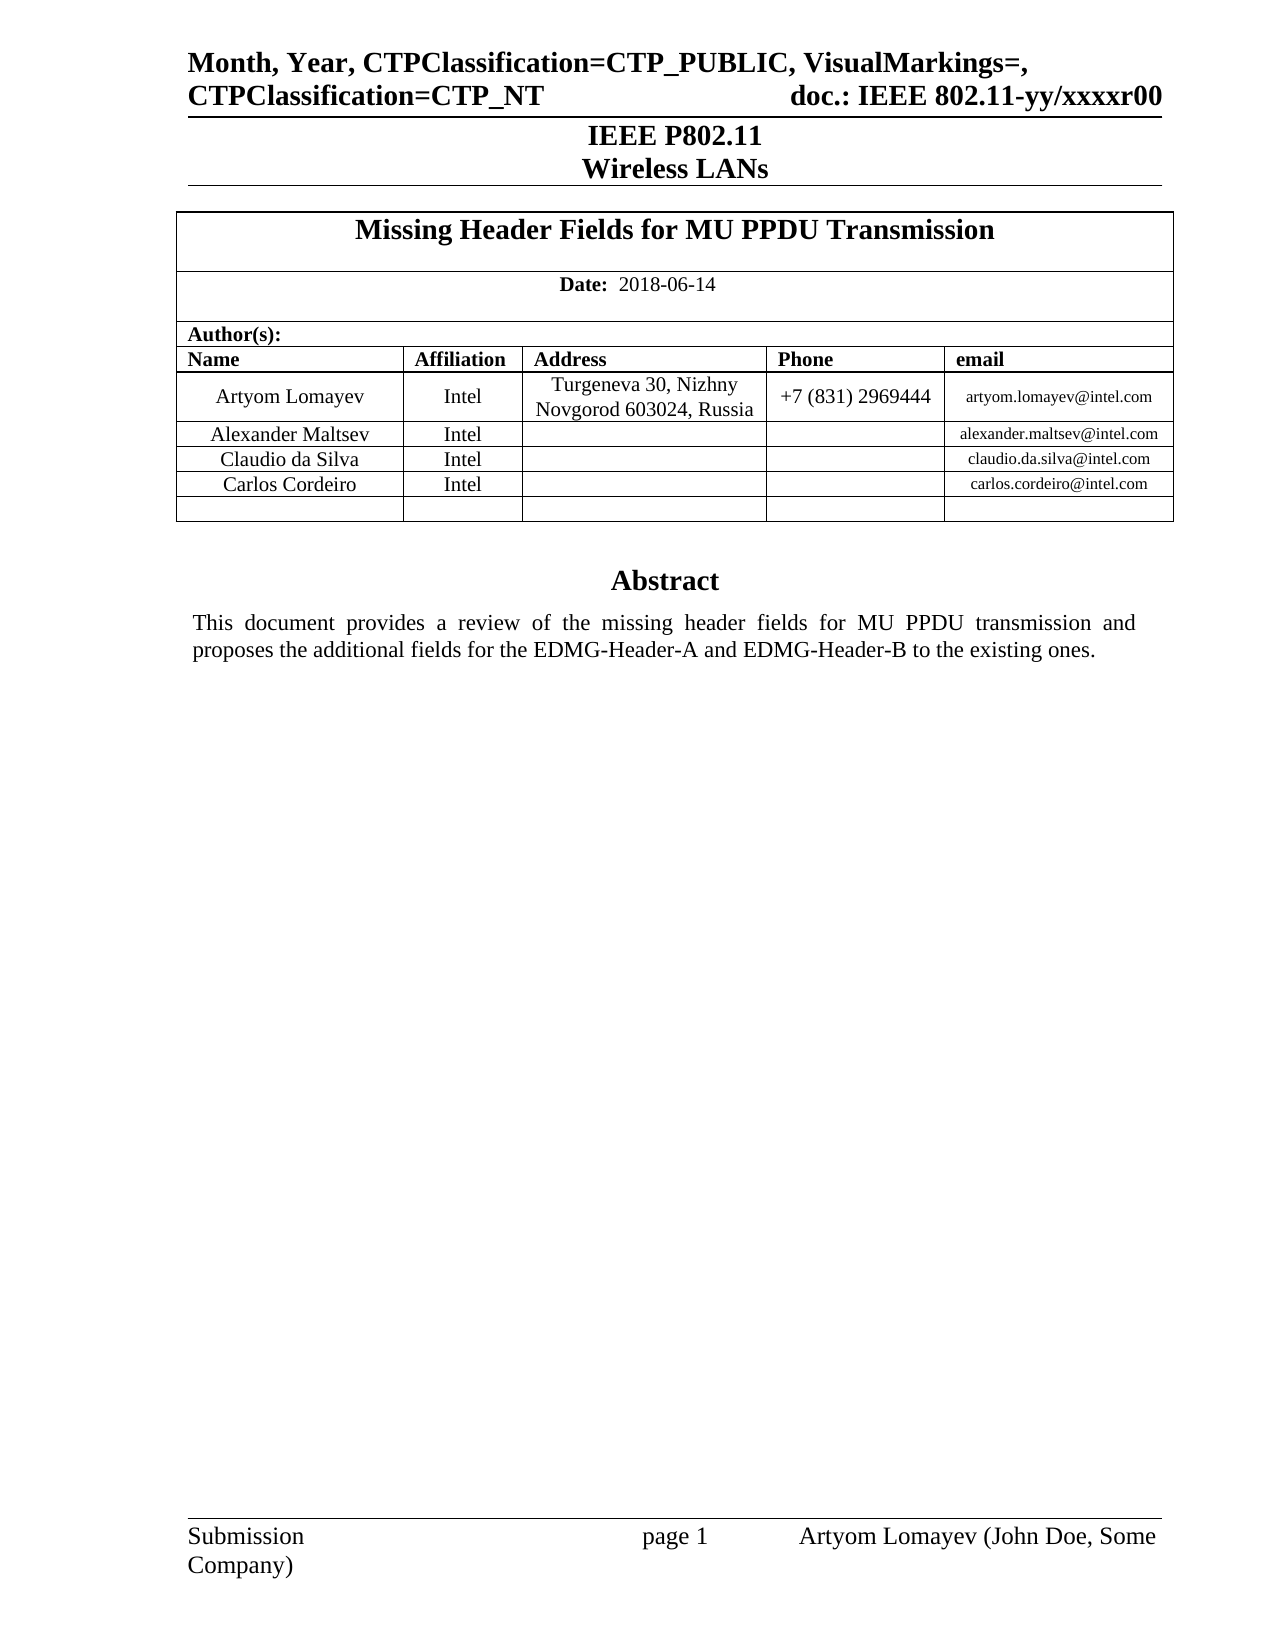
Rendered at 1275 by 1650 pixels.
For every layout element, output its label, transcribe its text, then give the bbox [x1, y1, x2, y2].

table_cell Affiliation [404, 347, 522, 371]
table_cell [523, 497, 766, 521]
table_cell Carlos Cordeiro [177, 472, 403, 496]
table_cell [767, 422, 944, 446]
table_cell Claudio da Silva [177, 447, 403, 471]
table_cell Turgeneva 30, Nizhny Novgorod 603024, Russia [523, 373, 766, 421]
table_cell claudio.da.silva@intel.com [945, 447, 1173, 471]
table_cell [404, 497, 522, 521]
table_cell [523, 472, 766, 496]
table_cell Artyom Lomayev [177, 373, 403, 421]
table_cell Intel [404, 373, 522, 421]
table_cell Intel [404, 447, 522, 471]
table_cell Phone [767, 347, 944, 371]
table_cell [945, 497, 1173, 521]
table_cell Intel [404, 472, 522, 496]
table_cell Date: 2018-06-14 [177, 272, 1173, 321]
table_cell [523, 447, 766, 471]
table_cell carlos.cordeiro@intel.com [945, 472, 1173, 496]
table_cell [767, 472, 944, 496]
table_cell [767, 447, 944, 471]
table_cell Name [177, 347, 403, 371]
table_cell Alexander Maltsev [177, 422, 403, 446]
table_cell Intel [404, 422, 522, 446]
table_cell +7 (831) 2969444 [767, 373, 944, 421]
table_header Missing Header Fields for MU PPDU Transmission [177, 213, 1173, 271]
table_cell [767, 497, 944, 521]
table_cell artyom.lomayev@intel.com [945, 373, 1173, 421]
table_cell alexander.maltsev@intel.com [945, 422, 1173, 446]
table_cell email [945, 347, 1173, 371]
text IEEE P802.11 Wireless LANs [187, 118, 1162, 186]
table_cell Author(s): [177, 322, 1173, 346]
table_cell [177, 497, 403, 521]
table_cell Address [523, 347, 766, 371]
table_cell [523, 422, 766, 446]
